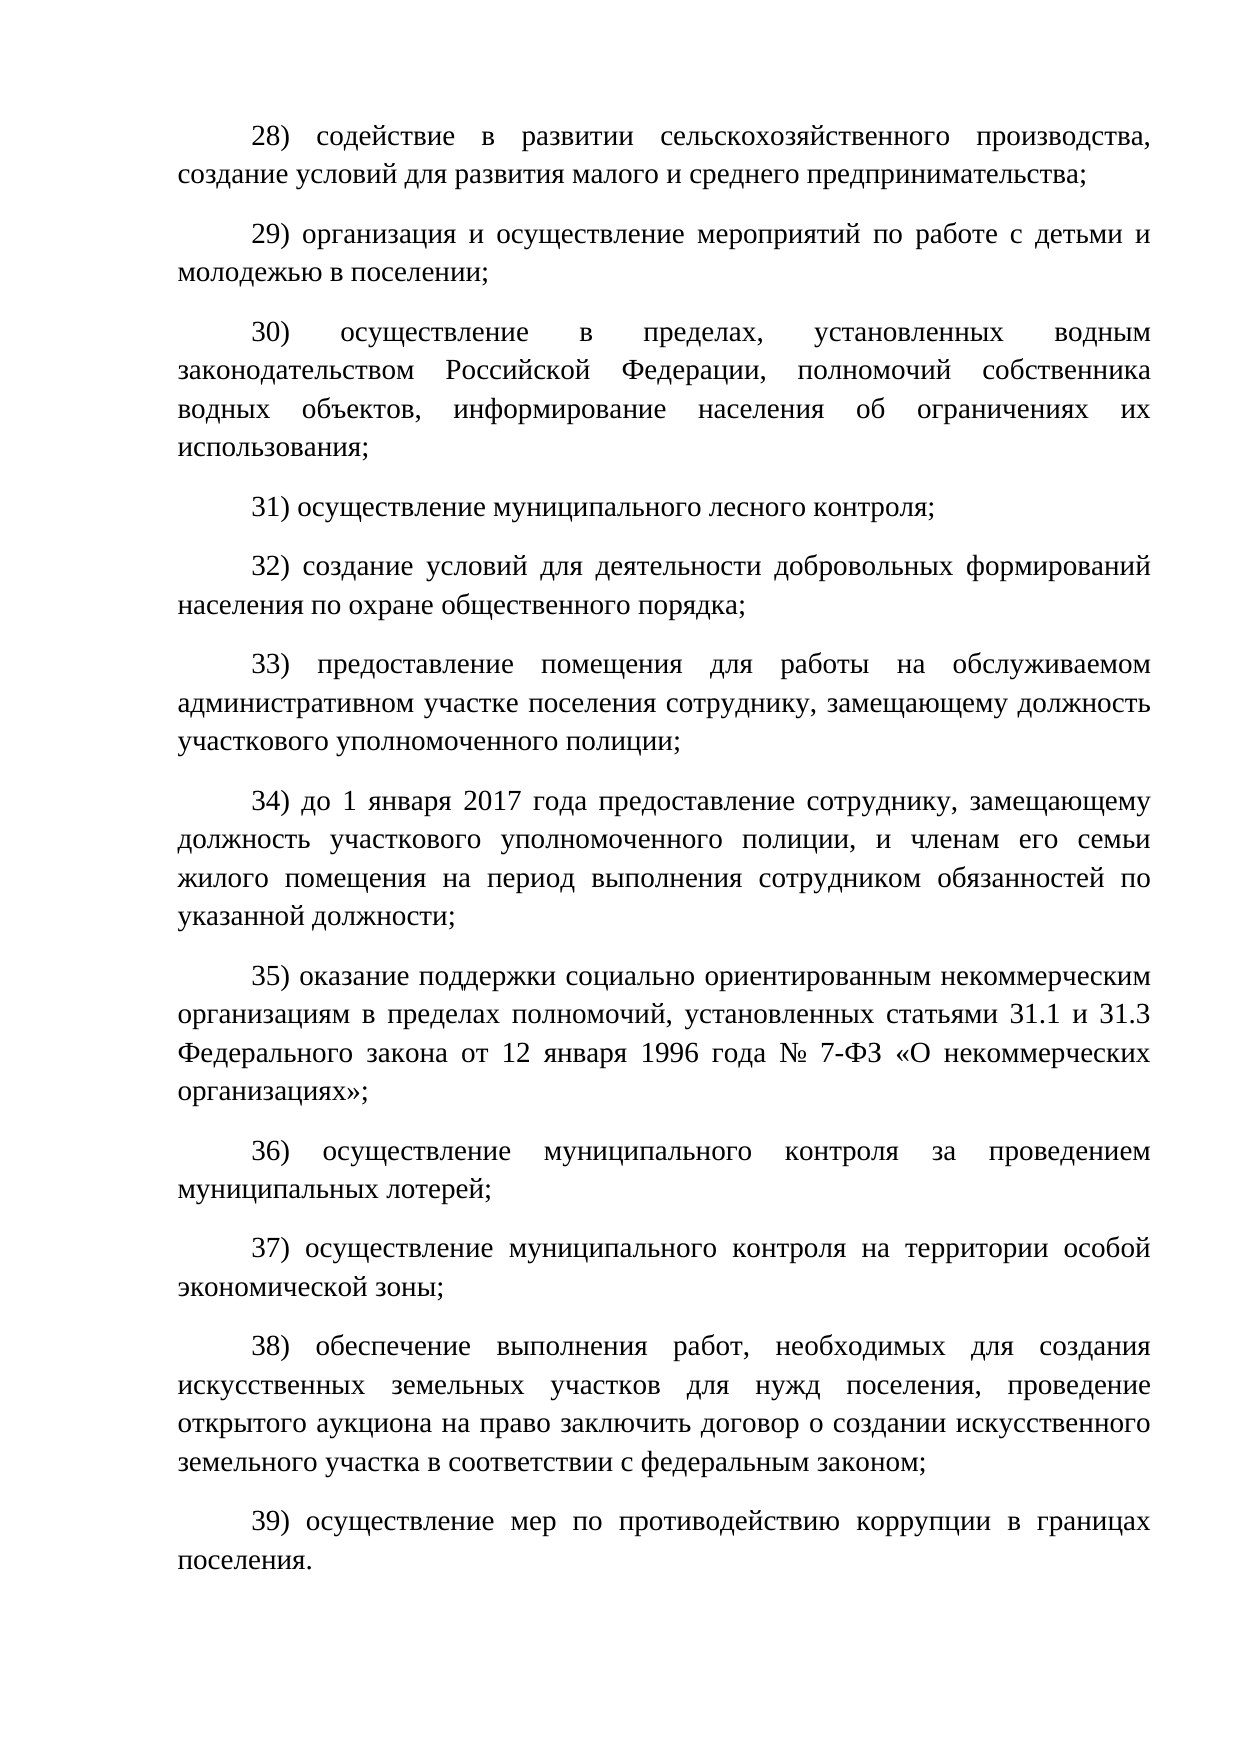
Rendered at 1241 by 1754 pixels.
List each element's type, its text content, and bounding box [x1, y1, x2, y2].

text 35) оказание поддержки социально ориентированным некоммерческим организациям в пределах полномочий, установленных статьями 31.1 и 31.3 Федерального закона от 12 января 1996 года № 7-ФЗ «О некоммерческих организациях»; [177, 958, 1152, 1107]
text 28) содействие в развитии сельскохозяйственного производства, создание условий для развития малого и среднего предпринимательства; [177, 118, 1152, 190]
text 34) до 1 января 2017 года предоставление сотруднику, замещающему должность участкового уполномоченного полиции, и членам его семьи жилого помещения на период выполнения сотрудником обязанностей по указанной должности; [177, 783, 1152, 932]
text 36) осуществление муниципального контроля за проведением муниципальных лотерей; [177, 1133, 1152, 1205]
text 32) создание условий для деятельности добровольных формирований населения по охране общественного порядка; [177, 548, 1152, 620]
text 31) осуществление муниципального лесного контроля; [177, 489, 1152, 522]
text 39) осуществление мер по противодействию коррупции в границах поселения. [177, 1503, 1152, 1576]
text 33) предоставление помещения для работы на обслуживаемом административном участке поселения сотруднику, замещающему должность участкового уполномоченного полиции; [177, 646, 1152, 757]
text 29) организация и осуществление мероприятий по работе с детьми и молодежью в поселении; [177, 216, 1152, 288]
text 30) осуществление в пределах, установленных водным законодательством Российской Федерации, полномочий собственника водных объектов, информирование населения об ограничениях их использования; [177, 314, 1152, 463]
text 37) осуществление муниципального контроля на территории особой экономической зоны; [177, 1231, 1152, 1303]
text 38) обеспечение выполнения работ, необходимых для создания искусственных земельных участков для нужд поселения, проведение открытого аукциона на право заключить договор о создании искусственного земельного участка в соответствии с федеральным законом; [177, 1328, 1152, 1478]
